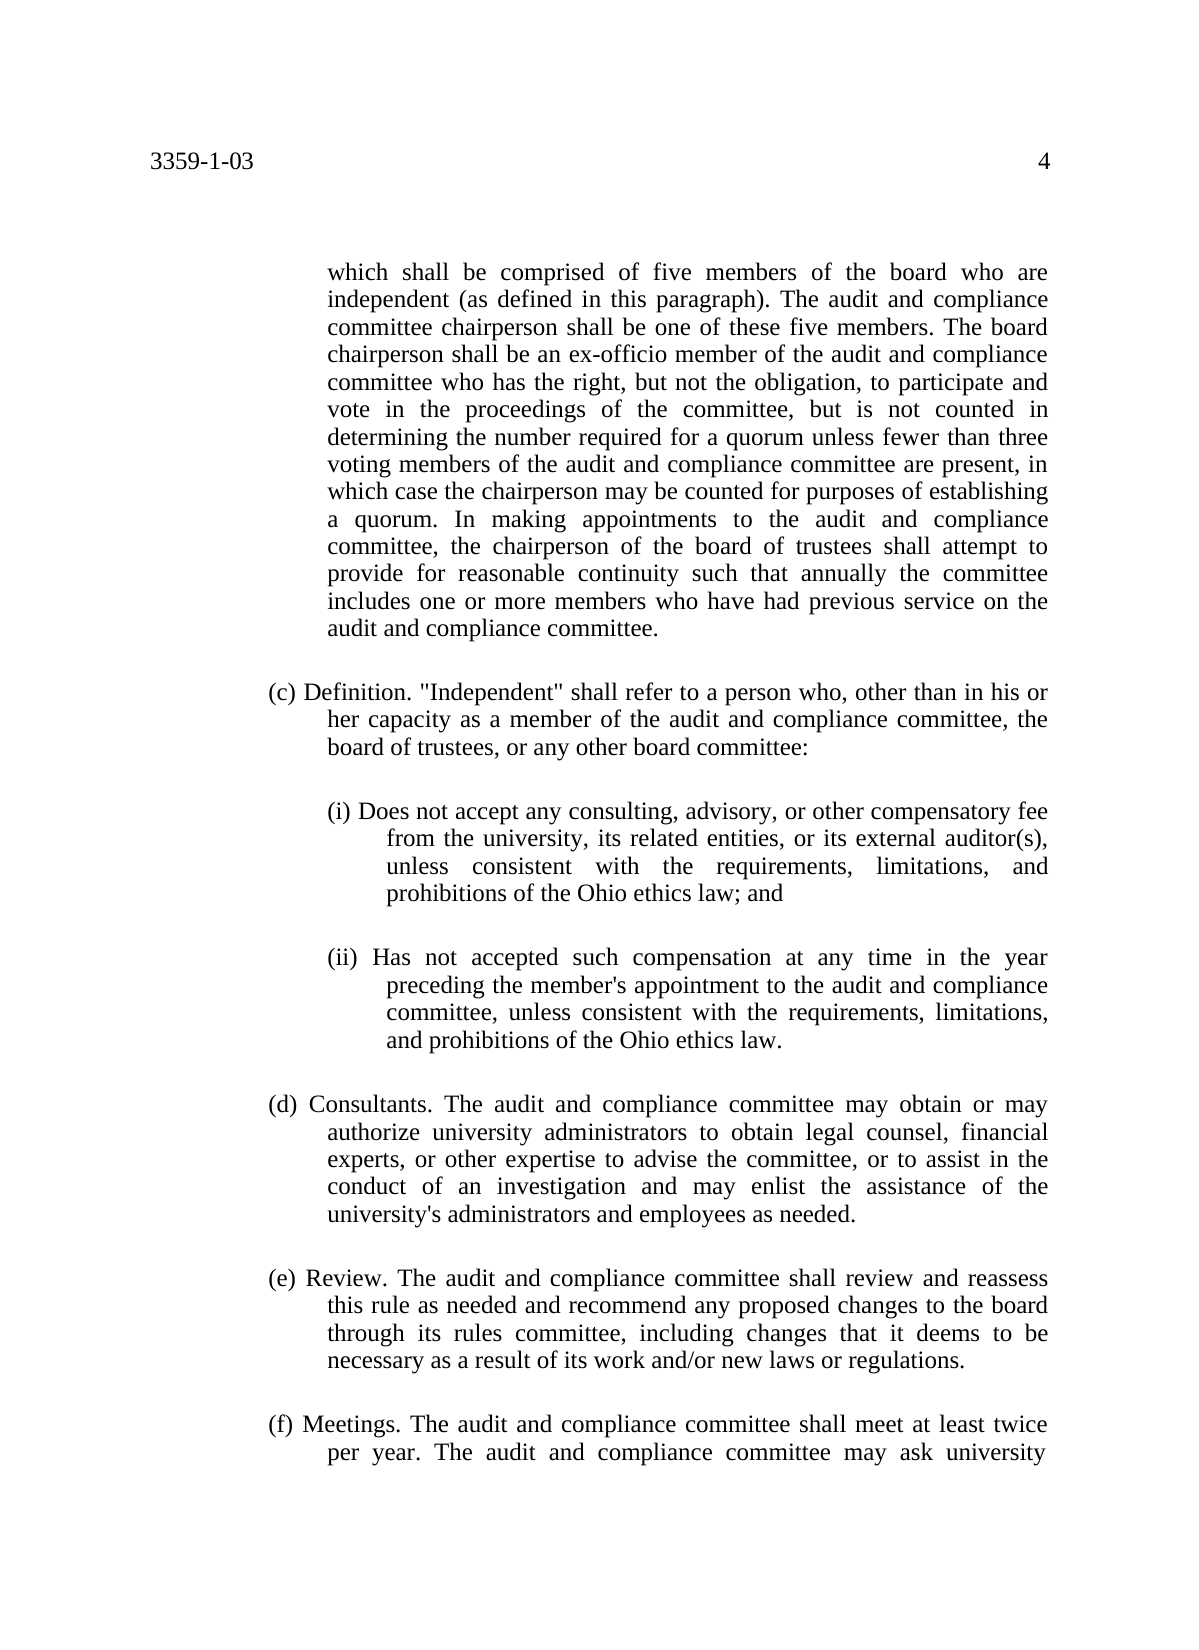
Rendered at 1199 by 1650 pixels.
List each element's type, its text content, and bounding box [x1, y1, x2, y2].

text which shall be comprised of five members of the board who are independent (as defined in this paragraph). The audit and compliance committee chairperson shall be one of these five members. The board chairperson shall be an ex-officio member of the audit and compliance committee who has the right, but not the obligation, to participate and vote in the proceedings of the committee, but is not counted in determining the number required for a quorum unless fewer than three voting members of the audit and compliance committee are present, in which case the chairperson may be counted for purposes of establishing a quorum. In making appointments to the audit and compliance committee, the chairperson of the board of trustees shall attempt to provide for reasonable continuity such that annually the committee includes one or more members who have had previous service on the audit and compliance committee. [327, 259, 1049, 642]
list Consultants. The audit and compliance committee may obtain or may authorize university administrators to obtain legal counsel, financial experts, or other expertise to advise the committee, or to assist in the conduct of an investigation and may enlist the assistance of the university's administrators and employees as needed. [268, 1091, 1049, 1227]
list Definition. "Independent" shall refer to a person who, other than in his or her capacity as a member of the audit and compliance committee, the board of trustees, or any other board committee: [268, 678, 1049, 760]
list Review. The audit and compliance committee shall review and reassess this rule as needed and recommend any proposed changes to the board through its rules committee, including changes that it deems to be necessary as a result of its work and/or new laws or regulations. [268, 1264, 1049, 1374]
list Has not accepted such compensation at any time in the year preceding the member's appointment to the audit and compliance committee, unless consistent with the requirements, limitations, and prohibitions of the Ohio ethics law. [327, 944, 1049, 1053]
list Does not accept any consulting, advisory, or other compensatory fee from the university, its related entities, or its external auditor(s), unless consistent with the requirements, limitations, and prohibitions of the Ohio ethics law; and [327, 797, 1049, 907]
list Meetings. The audit and compliance committee shall meet at least twice per year. The audit and compliance committee may ask university [268, 1411, 1049, 1466]
